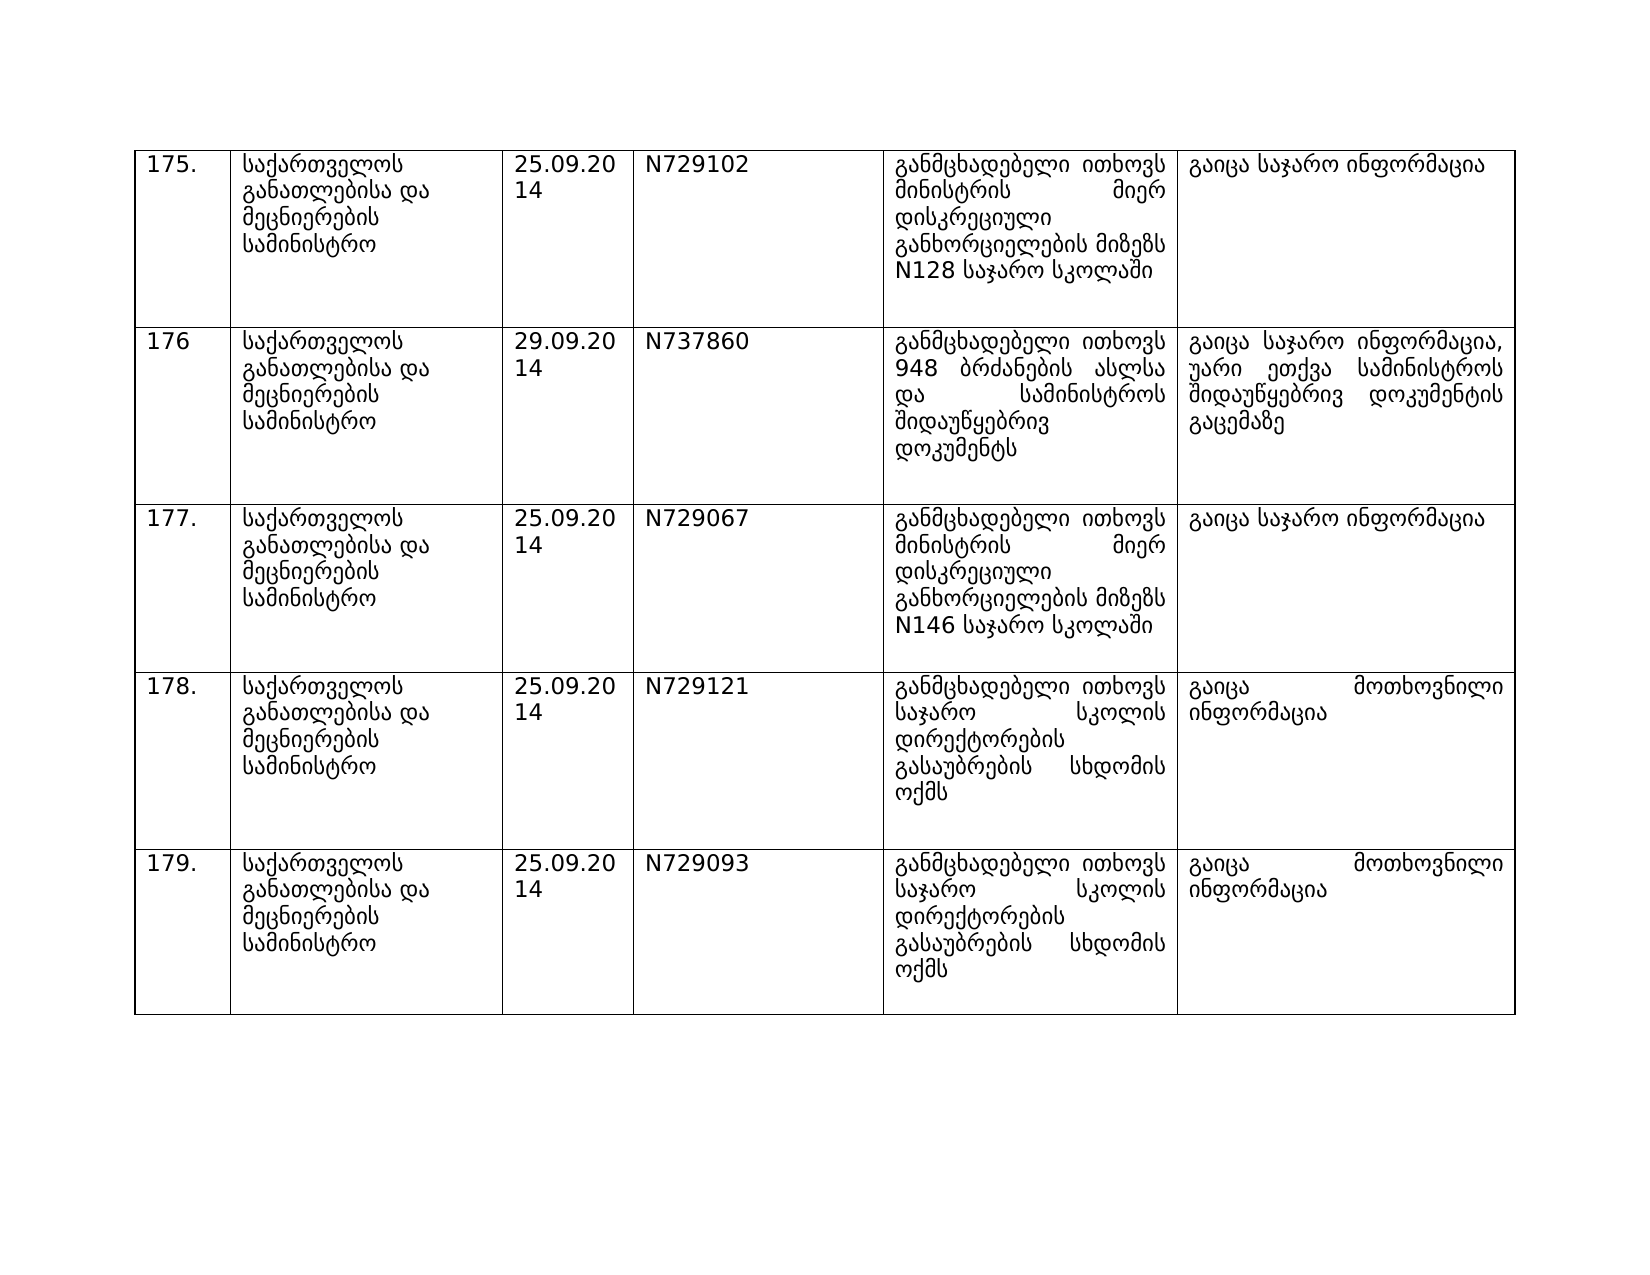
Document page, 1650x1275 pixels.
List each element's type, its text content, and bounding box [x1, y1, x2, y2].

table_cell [1178, 151, 1514, 327]
table_cell 178. [136, 673, 230, 849]
table_cell საქართველოს განათლებისა და მეცნიერების სამინისტრო [231, 673, 502, 849]
table_cell 25.09.2014 [503, 151, 633, 327]
table_cell N729121 [634, 673, 883, 849]
table_cell განმცხადებელი ითხოვს 948 ბრძანების ასლსა და სამინისტროს შიდაუწყებრივ დოკუმენტს [884, 328, 1177, 504]
table_cell 175. [136, 151, 230, 327]
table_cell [231, 151, 502, 327]
table_cell 25.09.2014 [503, 505, 633, 672]
table_cell 177. [136, 505, 230, 672]
table_cell გაიცა საჯარო ინფორმაცია [1178, 505, 1514, 672]
table_cell განმცხადებელი ითხოვს მინისტრის მიერ დისკრეციული განხორციელების მიზეზს N128 საჯარო სკოლაში [884, 151, 1177, 327]
table_cell განმცხადებელი ითხოვს საჯარო სკოლის დირექტორების გასაუბრების სხდომის ოქმს [884, 673, 1177, 849]
table_cell N729102 [634, 151, 883, 327]
table_cell 25.09.2014 [503, 850, 633, 1014]
table_cell განმცხადებელი ითხოვს მინისტრის მიერ დისკრეციული განხორციელების მიზეზს N146 საჯარო სკოლაში [884, 505, 1177, 672]
table_cell N737860 [634, 328, 883, 504]
table_cell გაიცა საჯარო ინფორმაცია, უარი ეთქვა სამინისტროს შიდაუწყებრივ დოკუმენტის გაცემაზე [1178, 328, 1514, 504]
table_cell 29.09.2014 [503, 328, 633, 504]
table_cell N729067 [634, 505, 883, 672]
table_cell გაიცა მოთხოვნილი ინფორმაცია [1178, 850, 1514, 1014]
table_cell საქართველოს განათლებისა და მეცნიერების სამინისტრო [231, 328, 502, 504]
table_cell N729093 [634, 850, 883, 1014]
table_cell 176 [136, 328, 230, 504]
table_cell 25.09.2014 [503, 673, 633, 849]
table_cell გაიცა მოთხოვნილი ინფორმაცია [1178, 673, 1514, 849]
table_cell 179. [136, 850, 230, 1014]
table_cell საქართველოს განათლებისა და მეცნიერების სამინისტრო [231, 505, 502, 672]
table_cell განმცხადებელი ითხოვს საჯარო სკოლის დირექტორების გასაუბრების სხდომის ოქმს [884, 850, 1177, 1014]
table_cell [231, 850, 502, 1014]
